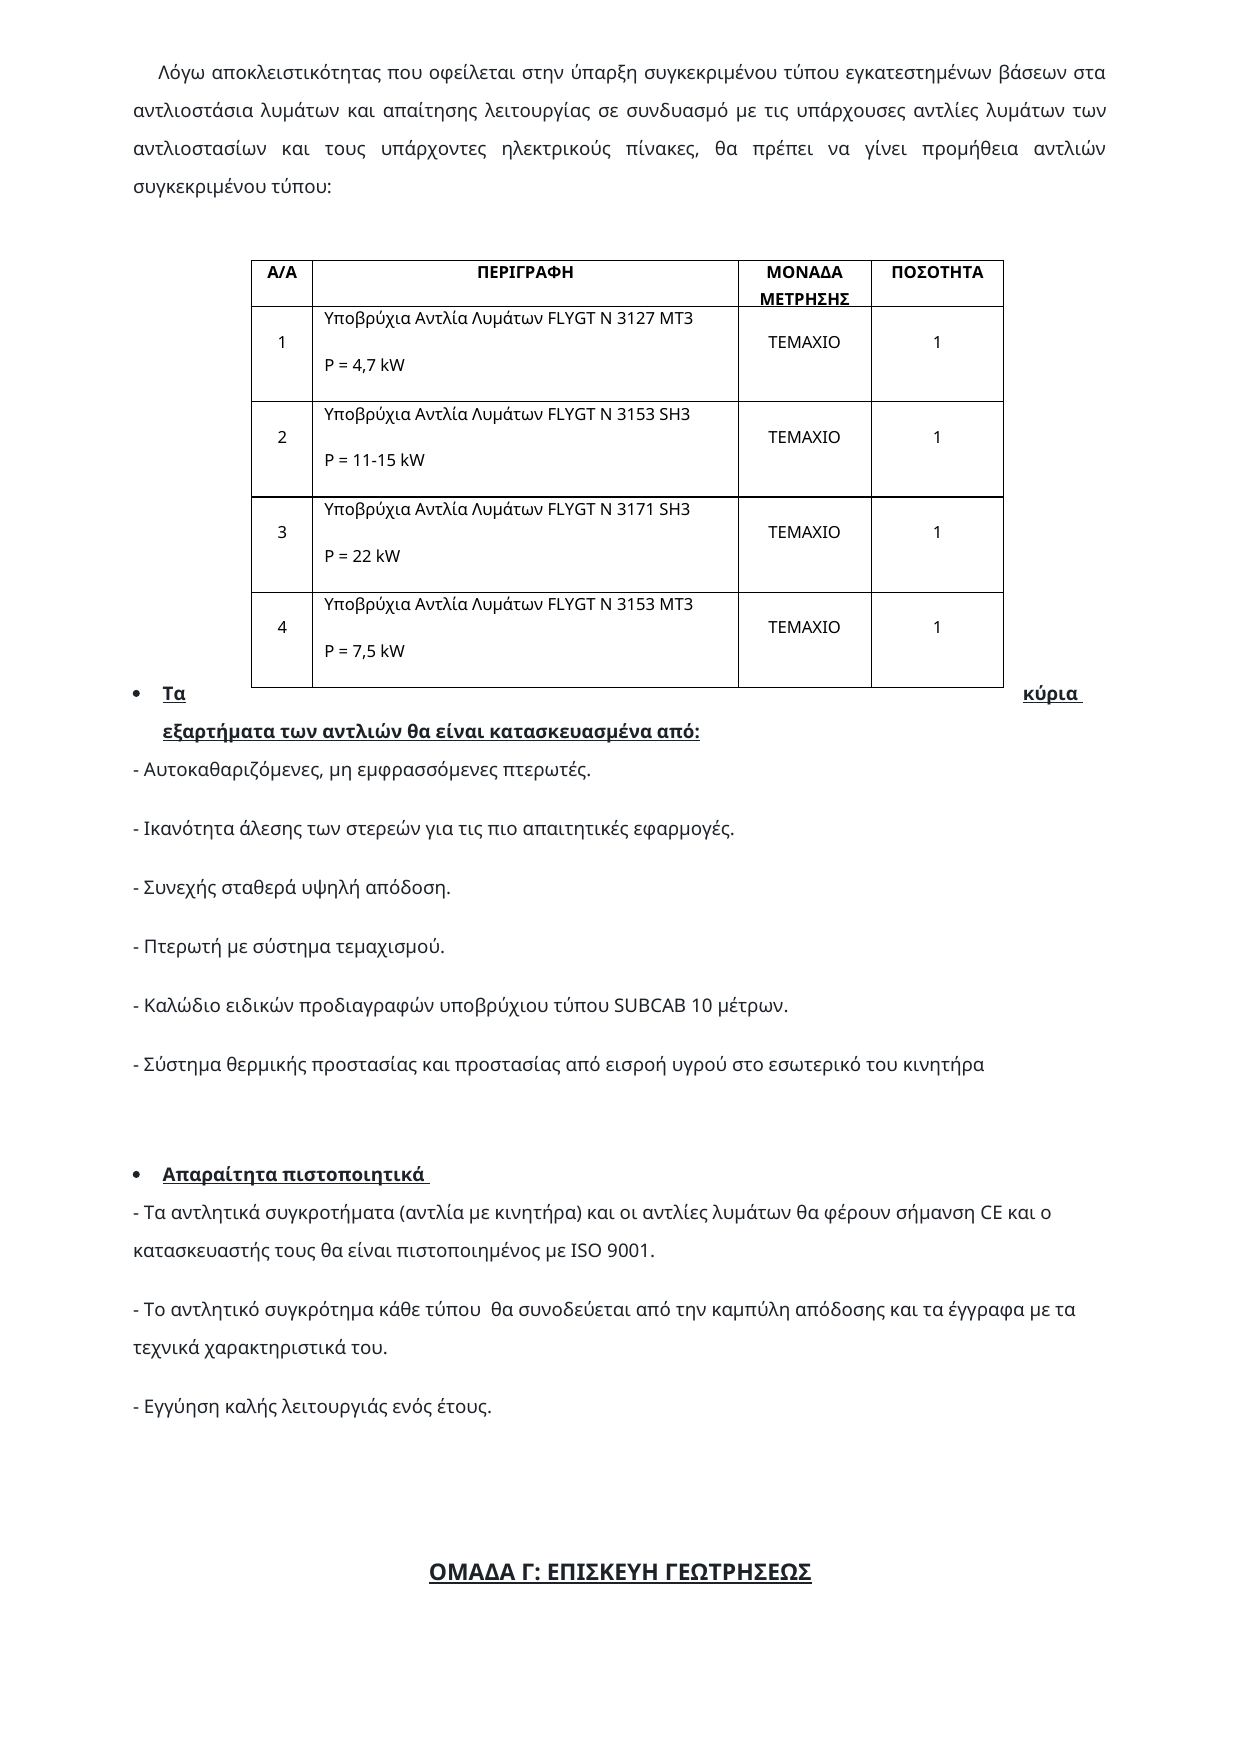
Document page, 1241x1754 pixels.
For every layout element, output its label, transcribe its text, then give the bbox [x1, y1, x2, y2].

table_cell 1 [872, 402, 1003, 496]
table_header Α/Α [252, 261, 312, 306]
text - Συνεχής σταθερά υψηλή απόδοση. [133, 874, 1122, 900]
table_cell ΤΕΜΑΧΙΟ [739, 593, 871, 687]
table_cell ΤΕΜΑΧΙΟ [739, 498, 871, 592]
text Λόγω αποκλειστικότητας που οφείλεται στην ύπαρξη συγκεκριμένου τύπου εγκατεστημένων βάσεων στα αντλιοστάσια λυμάτων και απαίτησης λειτουργίας σε συνδυασμό με τις υπάρχουσες αντλίες λυμάτων των αντλιοστασίων και τους υπάρχοντες ηλεκτρικούς πίνακες, θα πρέπει να γίνει προμήθεια αντλιών συγκεκριμένου τύπου: [133, 59, 1107, 199]
table_cell 2 [252, 402, 312, 496]
text - Καλώδιο ειδικών προδιαγραφών υποβρύχιου τύπου SUBCAB 10 μέτρων. [133, 993, 1122, 1018]
text - Πτερωτή με σύστημα τεμαχισμού. [133, 933, 1122, 959]
table_cell 1 [872, 307, 1003, 401]
table_cell Υποβρύχια Αντλία Λυμάτων FLYGT N 3127 ΜΤ3 P = 4,7 kW [313, 307, 738, 401]
table_cell ΤΕΜΑΧΙΟ [739, 402, 871, 496]
table_cell 3 [252, 498, 312, 592]
text - Ικανότητα άλεσης των στερεών για τις πιο απαιτητικές εφαρμογές. [133, 815, 1122, 841]
list Τα κύρια εξαρτήματα των αντλιών θα είναι κατασκευασμένα από: [133, 680, 1122, 744]
table_header ΜΟΝΑΔΑ ΜΕΤΡΗΣΗΣ [739, 261, 871, 306]
table_cell ΤΕΜΑΧΙΟ [739, 307, 871, 401]
table_cell Υποβρύχια Αντλία Λυμάτων FLYGT N 3153 MT3 P = 7,5 kW [313, 593, 738, 687]
text - Το αντλητικό συγκρότημα κάθε τύπου θα συνοδεύεται από την καμπύλη απόδοσης και τα έγγραφα με τα τεχνικά χαρακτηριστικά του. [133, 1296, 1122, 1360]
text - Αυτοκαθαριζόμενες, μη εμφρασσόμενες πτερωτές. [133, 756, 1122, 782]
table_cell 1 [872, 593, 1003, 687]
table_cell 1 [252, 307, 312, 401]
table_header ΠΕΡΙΓΡΑΦΗ [313, 261, 738, 306]
text - Σύστημα θερμικής προστασίας και προστασίας από εισροή υγρού στο εσωτερικό του κινητήρα [133, 1052, 1122, 1077]
table_cell Υποβρύχια Αντλία Λυμάτων FLYGT N 3153 SH3 P = 11-15 kW [313, 402, 738, 496]
text - Εγγύηση καλής λειτουργιάς ενός έτους. [133, 1394, 1122, 1419]
table_cell 4 [252, 593, 312, 687]
text ΟΜΑΔΑ Γ: ΕΠΙΣΚΕΥΗ ΓΕΩΤΡΗΣΕΩΣ [133, 1556, 1107, 1587]
list Απαραίτητα πιστοποιητικά [133, 1161, 1122, 1186]
text - Τα αντλητικά συγκροτήματα (αντλία με κινητήρα) και οι αντλίες λυμάτων θα φέρουν σήμανση CE και ο κατασκευαστής τους θα είναι πιστοποιημένος με ISO 9001. [133, 1199, 1122, 1263]
table_cell 1 [872, 498, 1003, 592]
table_header ΠΟΣΟΤΗΤΑ [872, 261, 1003, 306]
table_cell Υποβρύχια Αντλία Λυμάτων FLYGT N 3171 SH3 P = 22 kW [313, 498, 738, 592]
